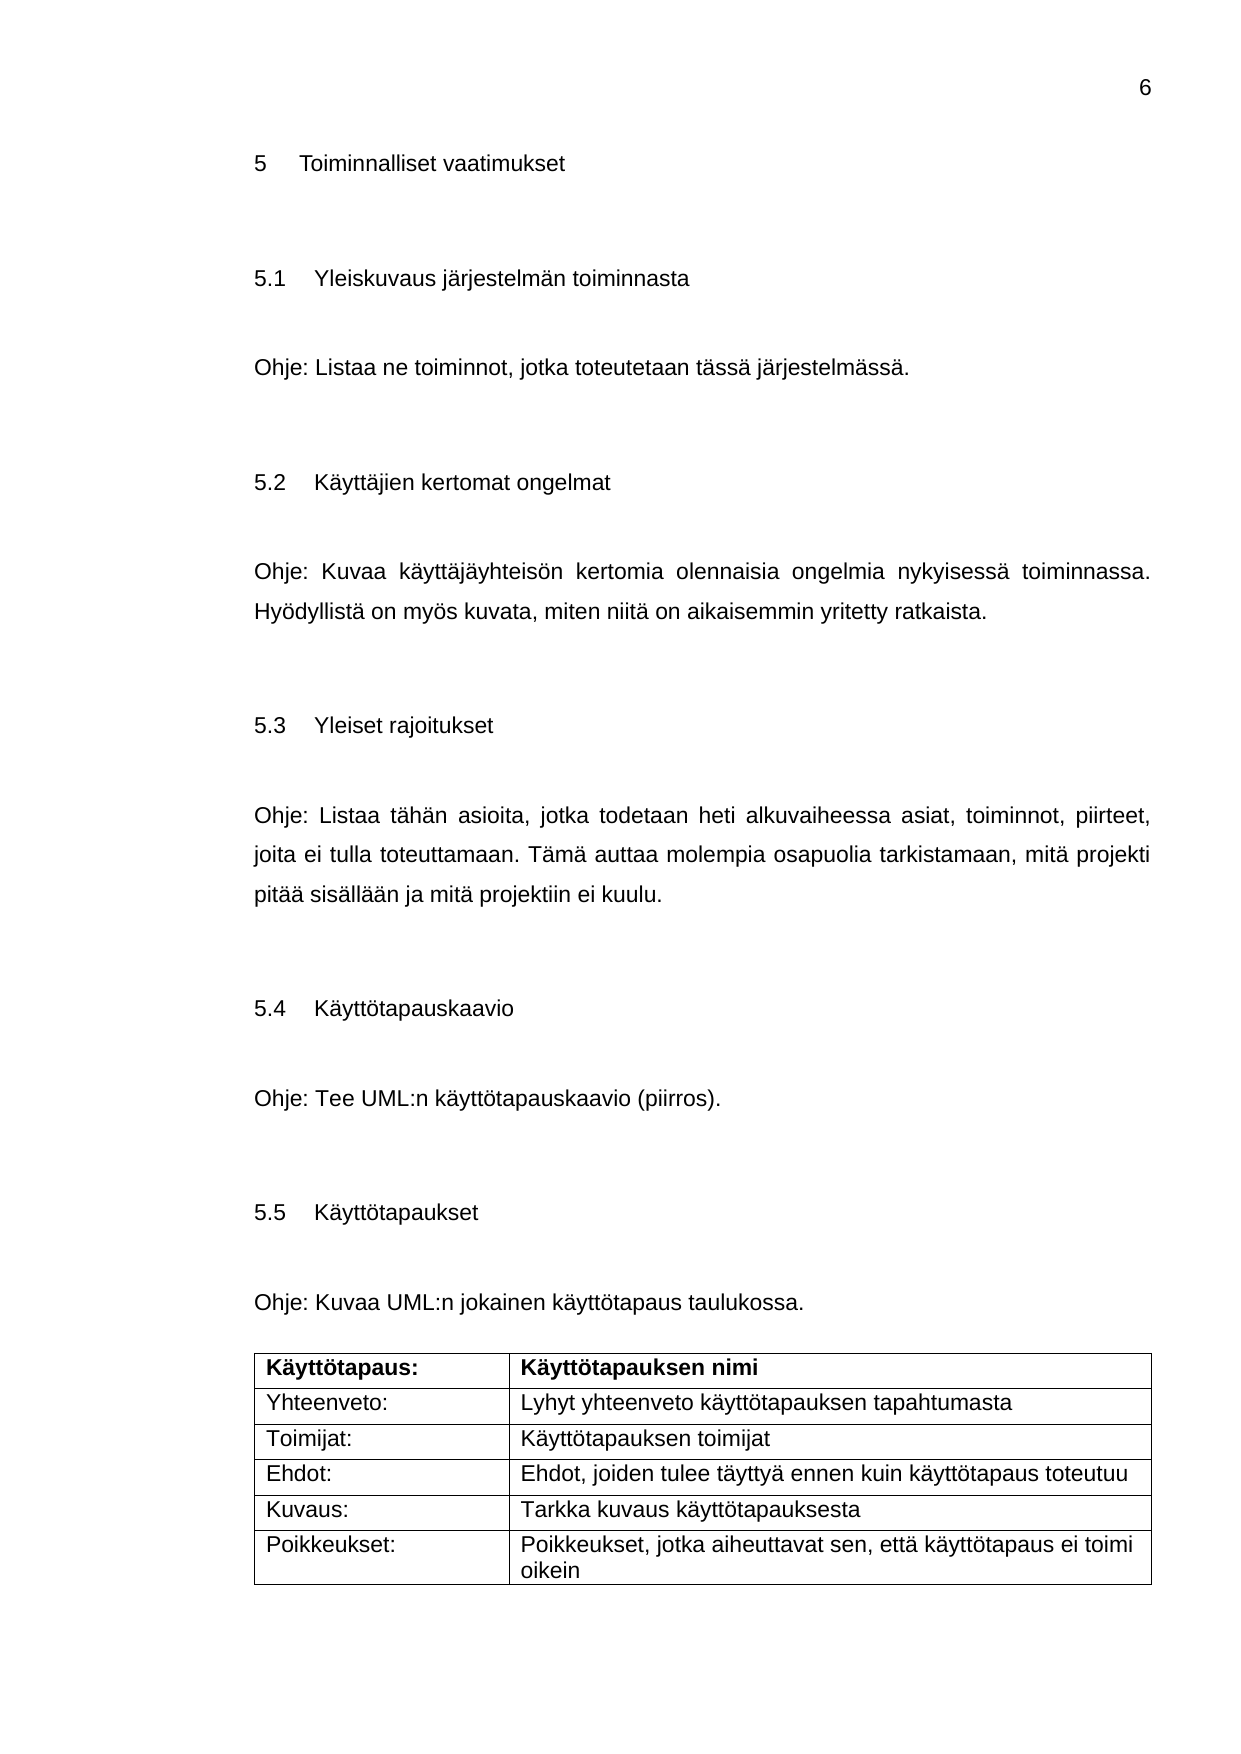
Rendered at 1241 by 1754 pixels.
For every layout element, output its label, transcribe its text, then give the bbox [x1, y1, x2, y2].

subtitle Käyttötapaukset [254, 1199, 1152, 1225]
subtitle Käyttäjien kertomat ongelmat [254, 469, 1152, 495]
table_header Käyttötapauksen nimi [510, 1354, 1151, 1388]
table_cell Ehdot, joiden tulee täyttyä ennen kuin käyttötapaus toteutuu [510, 1460, 1151, 1494]
table_cell Toimijat: [255, 1425, 509, 1459]
table_cell Yhteenveto: [255, 1389, 509, 1424]
table_cell Käyttötapauksen toimijat [510, 1425, 1151, 1459]
subtitle Toiminnalliset vaatimukset [254, 150, 1152, 177]
table_cell Poikkeukset: [255, 1531, 509, 1584]
table_cell Ehdot: [255, 1460, 509, 1494]
subtitle Käyttötapauskaavio [254, 995, 1152, 1021]
text Ohje: Listaa ne toiminnot, jotka toteutetaan tässä järjestelmässä. [254, 354, 1152, 381]
table_header Käyttötapaus: [255, 1354, 509, 1388]
table_cell Tarkka kuvaus käyttötapauksesta [510, 1496, 1151, 1530]
subtitle Yleiskuvaus järjestelmän toiminnasta [254, 265, 1152, 291]
text Ohje: Kuvaa käyttäjäyhteisön kertomia olennaisia ongelmia nykyisessä toiminnassa. Hyödyllistä on myös kuvata, miten niitä on aikaisemmin yritetty ratkaista. [254, 558, 1152, 624]
text Ohje: Tee UML:n käyttötapauskaavio (piirros). [254, 1084, 1152, 1111]
text Ohje: Listaa tähän asioita, jotka todetaan heti alkuvaiheessa asiat, toiminnot, piirteet, joita ei tulla toteuttamaan. Tämä auttaa molempia osapuolia tarkistamaan, mitä projekti pitää sisällään ja mitä projektiin ei kuulu. [254, 802, 1152, 907]
subtitle Yleiset rajoitukset [254, 712, 1152, 738]
table_cell Kuvaus: [255, 1496, 509, 1530]
text Ohje: Kuvaa UML:n jokainen käyttötapaus taulukossa. [254, 1288, 1152, 1315]
table_cell Lyhyt yhteenveto käyttötapauksen tapahtumasta [510, 1389, 1151, 1424]
table_cell Poikkeukset, jotka aiheuttavat sen, että käyttötapaus ei toimi oikein [510, 1531, 1151, 1584]
